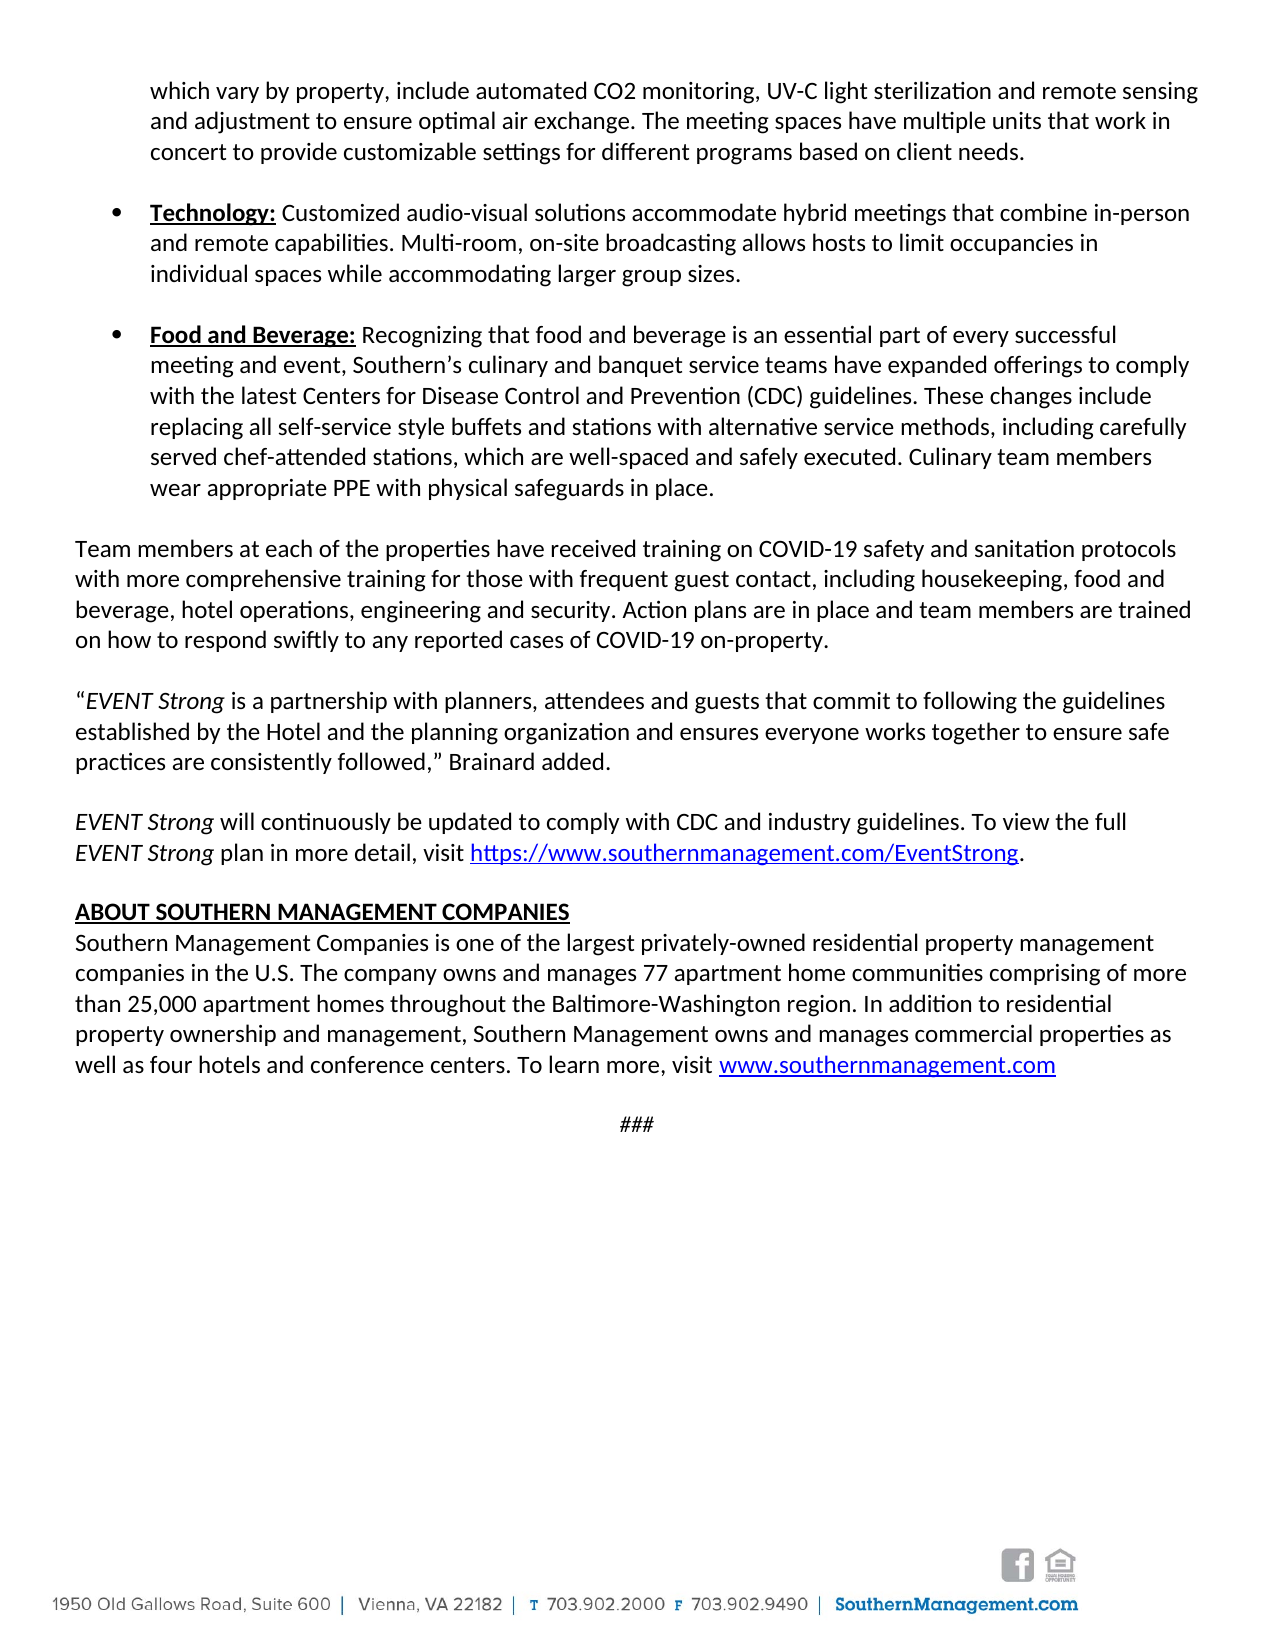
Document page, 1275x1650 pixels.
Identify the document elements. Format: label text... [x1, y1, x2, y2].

list Food and Beverage: Recognizing that food and beverage is an essential part of every successful meeting and event, Southern’s culinary and banquet service teams have expanded offerings to comply with the latest Centers for Disease Control and Prevention (CDC) guidelines. These changes include replacing all self-service style buffets and stations with alternative service methods, including carefully served chef-attended stations, which are well-spaced and safely executed. Culinary team members wear appropriate PPE with physical safeguards in place. [112, 319, 1200, 502]
text Team members at each of the properties have received training on COVID-19 safety and sanitation protocols with more comprehensive training for those with frequent guest contact, including housekeeping, food and beverage, hotel operations, engineering and security. Action plans are in place and team members are trained on how to respond swiftly to any reported cases of COVID-19 on-property. [75, 533, 1200, 655]
text ABOUT SOUTHERN MANAGEMENT COMPANIES [75, 896, 1200, 927]
picture [21, 1515, 1117, 1642]
text “EVENT Strong is a partnership with planners, attendees and guests that commit to following the guidelines established by the Hotel and the planning organization and ensures everyone works together to ensure safe practices are consistently followed,” Brainard added. [75, 685, 1200, 777]
text Southern Management Companies is one of the largest privately-owned residential property management companies in the U.S. The company owns and manages 77 apartment home communities comprising of more than 25,000 apartment homes throughout the Baltimore-Washington region. In addition to residential property ownership and management, Southern Management owns and manages commercial properties as well as four hotels and conference centers. To learn more, visit www.southernmanagement.com [75, 927, 1200, 1079]
text EVENT Strong will continuously be updated to comply with CDC and industry guidelines. To view the full EVENT Strong plan in more detail, visit https://www.southernmanagement.com/EventStrong. [75, 806, 1200, 867]
text ### [75, 1110, 1200, 1138]
list Technology: Customized audio-visual solutions accommodate hybrid meetings that combine in-person and remote capabilities. Multi-room, on-site broadcasting allows hosts to limit occupancies in individual spaces while accommodating larger group sizes. [112, 197, 1200, 289]
